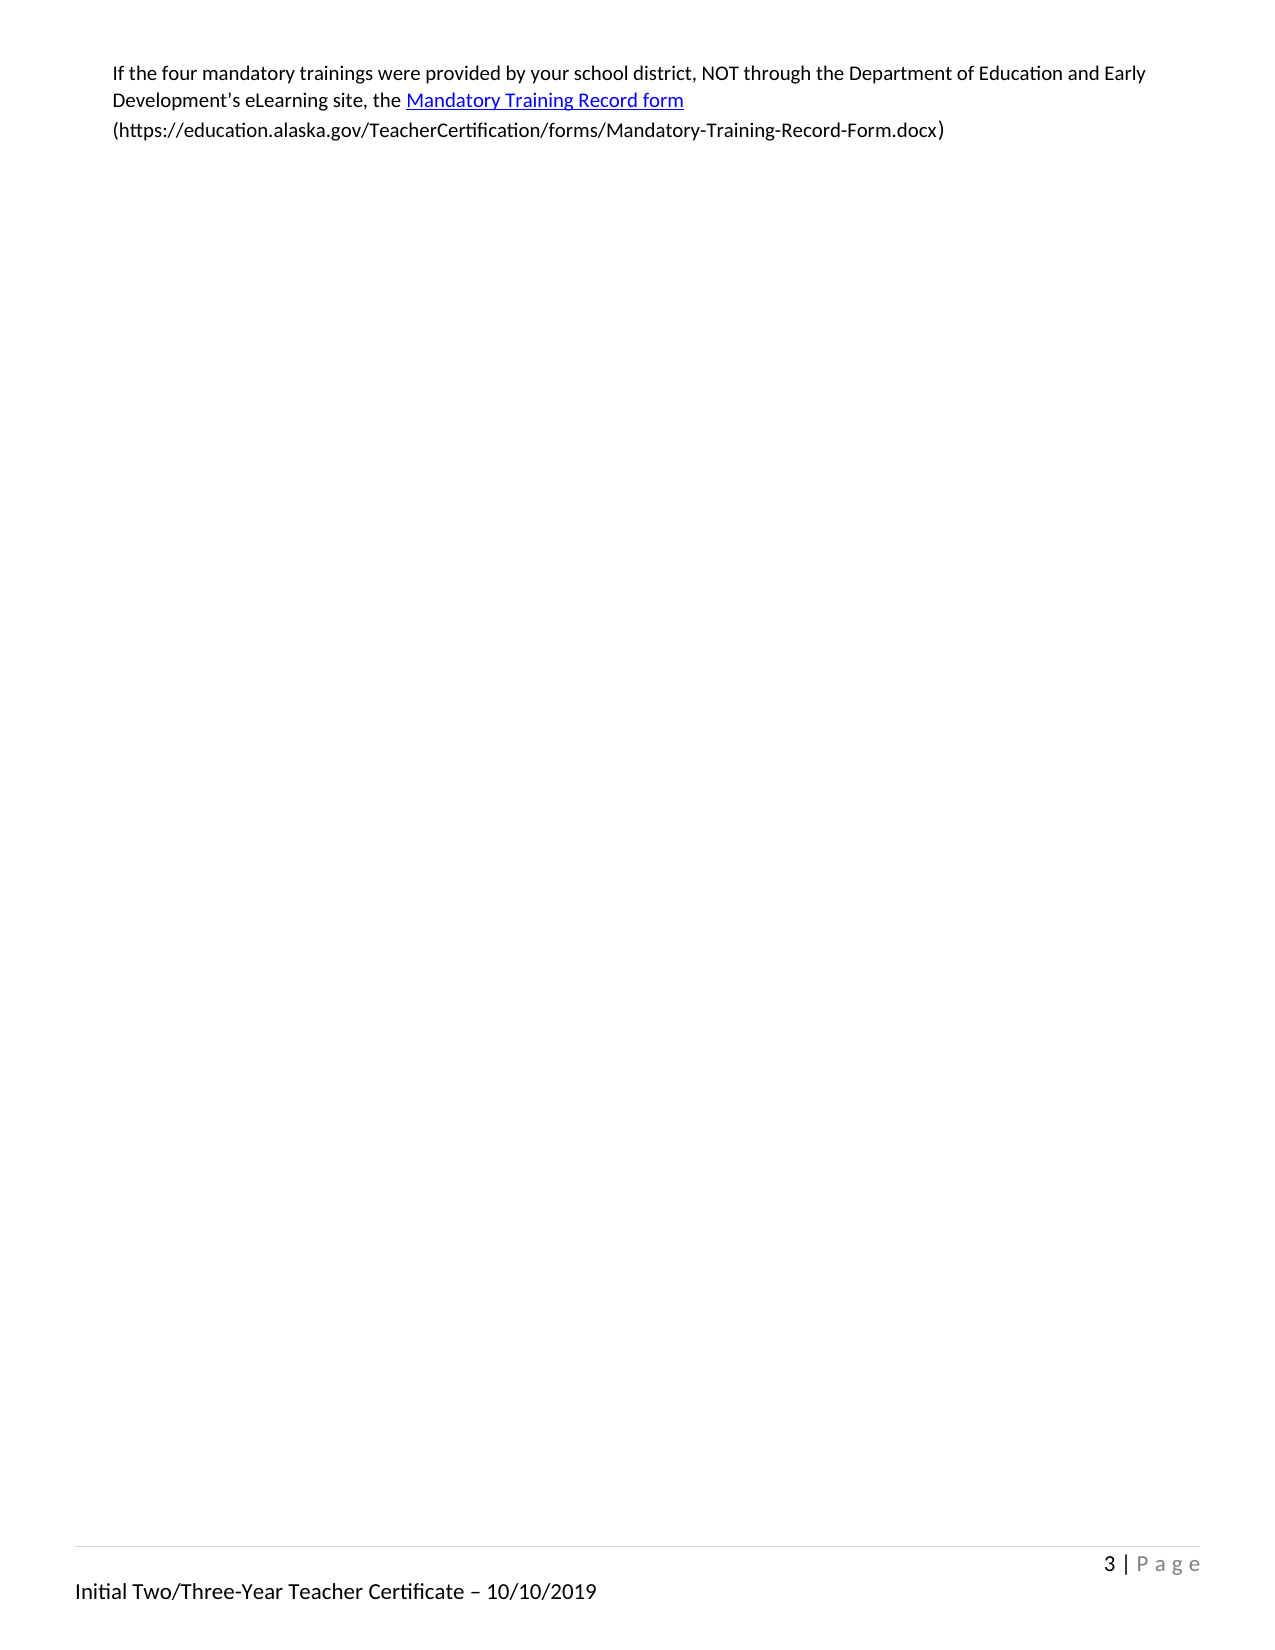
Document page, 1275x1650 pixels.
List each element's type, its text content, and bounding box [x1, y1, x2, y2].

text If the four mandatory trainings were provided by your school district, NOT through the Department of Education and Early Development’s eLearning site, the Mandatory Training Record form (https://education.alaska.gov/TeacherCertification/forms/Mandatory-Training-Record-Form.docx) [112, 60, 1200, 143]
